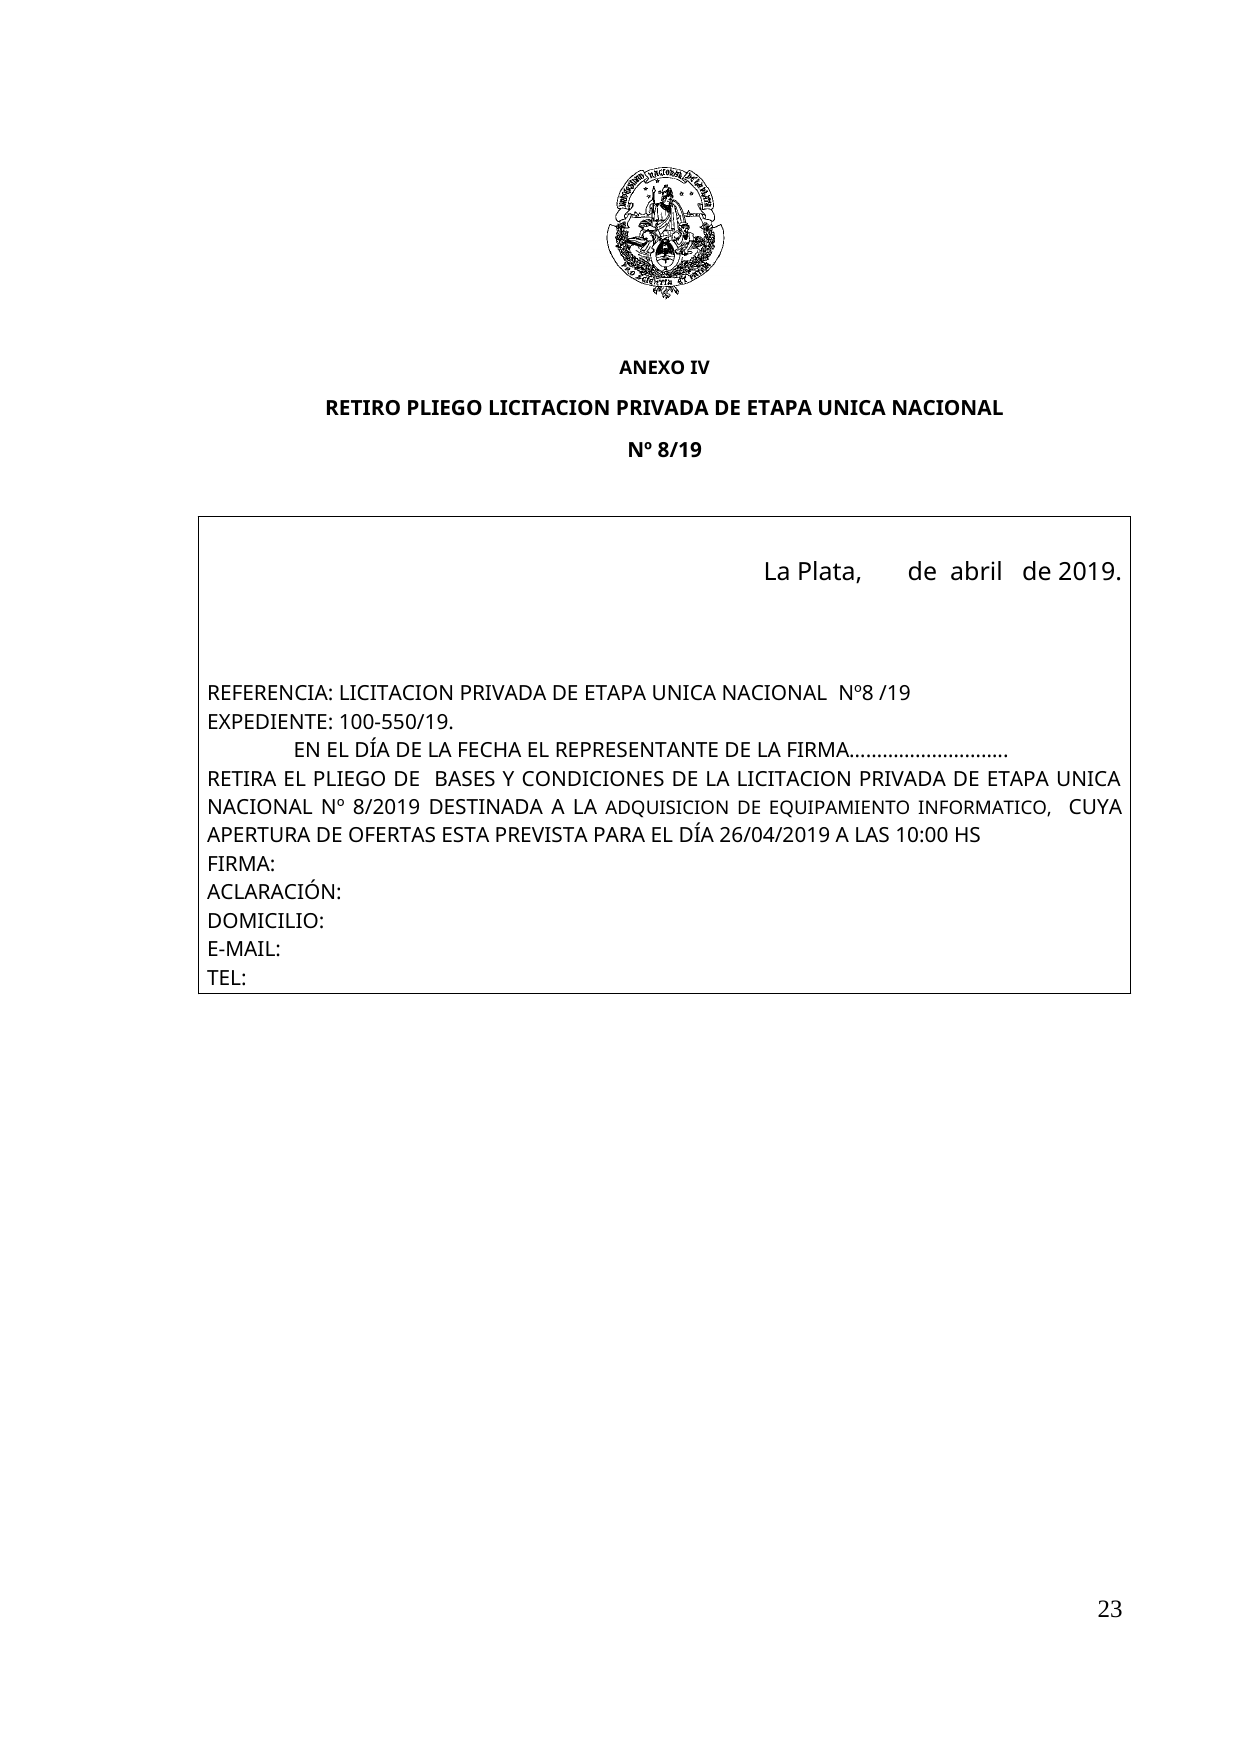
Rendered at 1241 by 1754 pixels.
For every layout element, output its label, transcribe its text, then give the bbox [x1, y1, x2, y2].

text EXPEDIENTE: 100-550/19. [207, 707, 1122, 735]
text ACLARACIÓN: [207, 877, 1122, 906]
text TEL: [199, 960, 1130, 993]
text E-MAIL: [207, 934, 1122, 960]
text DOMICILIO: [207, 906, 1122, 934]
text REFERENCIA: LICITACION PRIVADA DE ETAPA UNICA NACIONAL Nº8 /19 [207, 678, 1122, 707]
text RETIRO PLIEGO LICITACION PRIVADA DE ETAPA UNICA NACIONAL [207, 393, 1122, 421]
text RETIRA EL Pliego de Bases y Condiciones DE LA LICITACION PRIVADA DE ETAPA UNICA NACIONAL Nº 8/2019 DESTINADA A la ADQUISICION DE EQUIPAMIENTO INFORMATICO, cuya apertura de ofertas esta prevista para el DÍA 26/04/2019 a las 10:00 hs [207, 764, 1122, 849]
text Nº 8/19 [207, 435, 1122, 464]
text La Plata, de abril de 2019. [207, 553, 1122, 587]
picture [589, 161, 740, 302]
text En el día de la FECHA EL REPRESENTANTE DE LA FIRMA……………………….. [207, 735, 1122, 764]
text ANEXO IV [207, 354, 1122, 380]
text FIRMA: [207, 849, 1122, 877]
